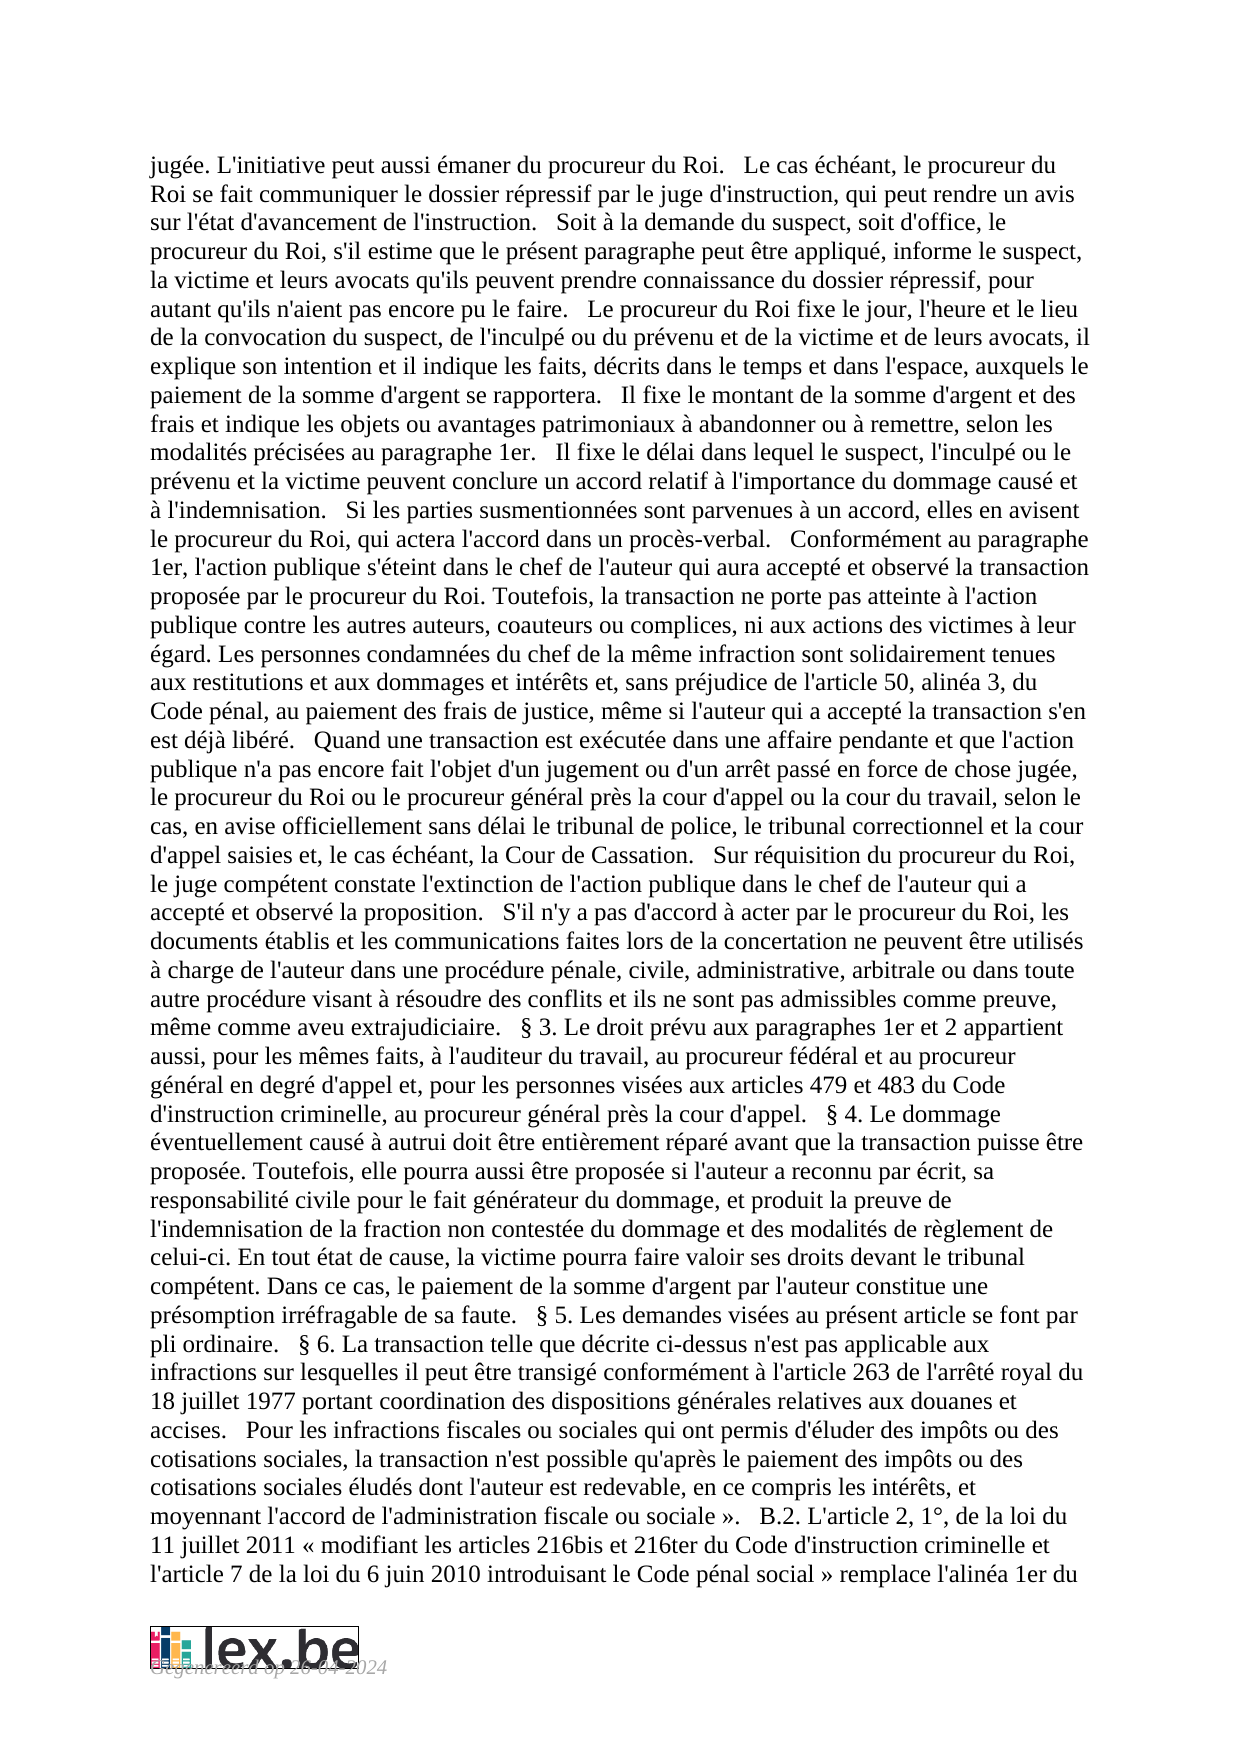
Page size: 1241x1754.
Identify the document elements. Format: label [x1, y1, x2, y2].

text [150, 150, 1090, 1587]
picture [151, 1627, 358, 1668]
